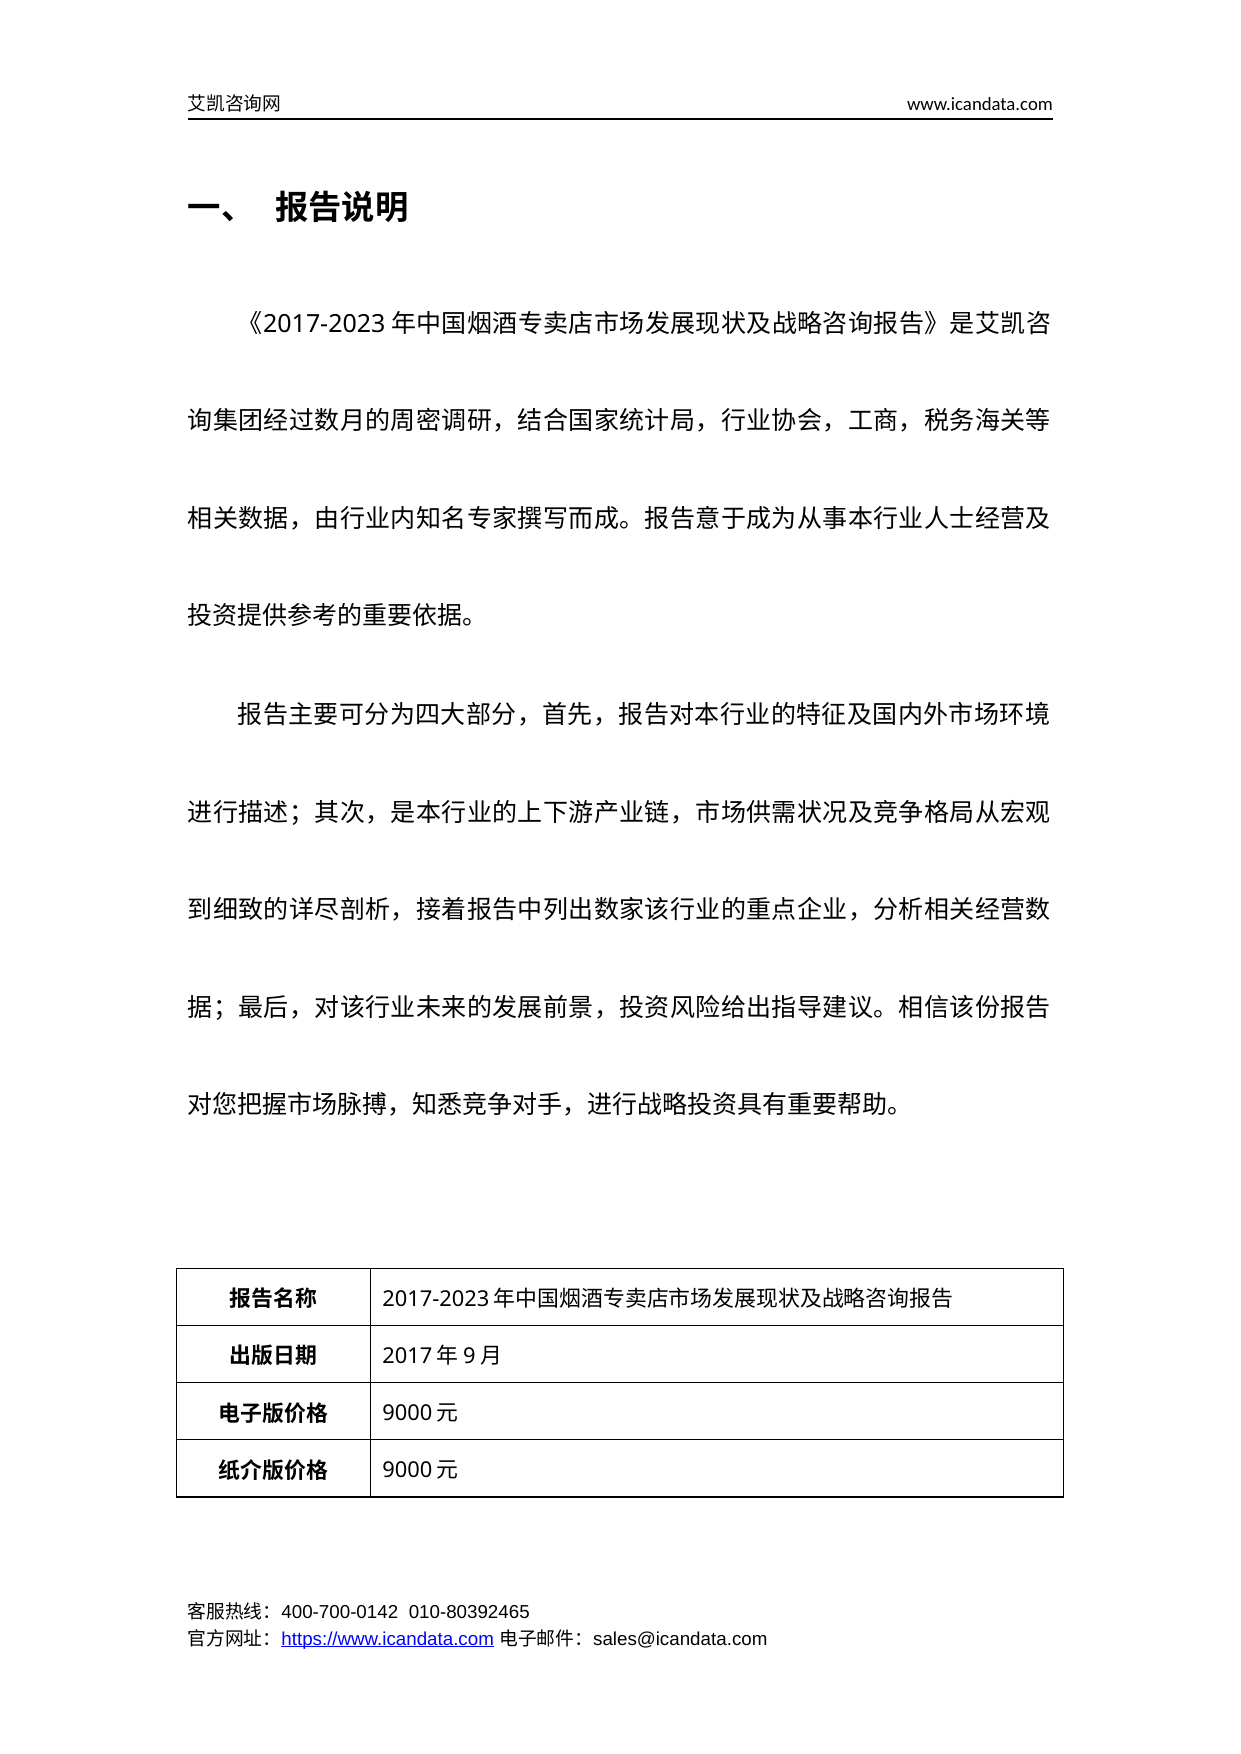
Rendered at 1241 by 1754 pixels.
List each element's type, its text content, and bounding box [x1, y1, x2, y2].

subtitle 报告说明 [187, 172, 1053, 237]
table_cell 电子版价格 [177, 1383, 370, 1439]
text 报告主要可分为四大部分，首先，报告对本行业的特征及国内外市场环境进行描述；其次，是本行业的上下游产业链，市场供需状况及竞争格局从宏观到细致的详尽剖析，接着报告中列出数家该行业的重点企业，分析相关经营数据；最后，对该行业未来的发展前景，投资风险给出指导建议。相信该份报告对您把握市场脉搏，知悉竞争对手，进行战略投资具有重要帮助。 [187, 681, 1053, 1136]
table_cell 9000元 [371, 1440, 1063, 1496]
table_cell 纸介版价格 [177, 1440, 370, 1496]
text 《2017-2023年中国烟酒专卖店市场发展现状及战略咨询报告》是艾凯咨询集团经过数月的周密调研，结合国家统计局，行业协会，工商，税务海关等相关数据，由行业内知名专家撰写而成。报告意于成为从事本行业人士经营及投资提供参考的重要依据。 [187, 289, 1053, 646]
table_header 报告名称 [177, 1269, 370, 1325]
table_cell 出版日期 [177, 1326, 370, 1382]
table_cell 2017年9月 [371, 1326, 1063, 1382]
table_cell 9000元 [371, 1383, 1063, 1439]
table_header 2017-2023年中国烟酒专卖店市场发展现状及战略咨询报告 [371, 1269, 1063, 1325]
